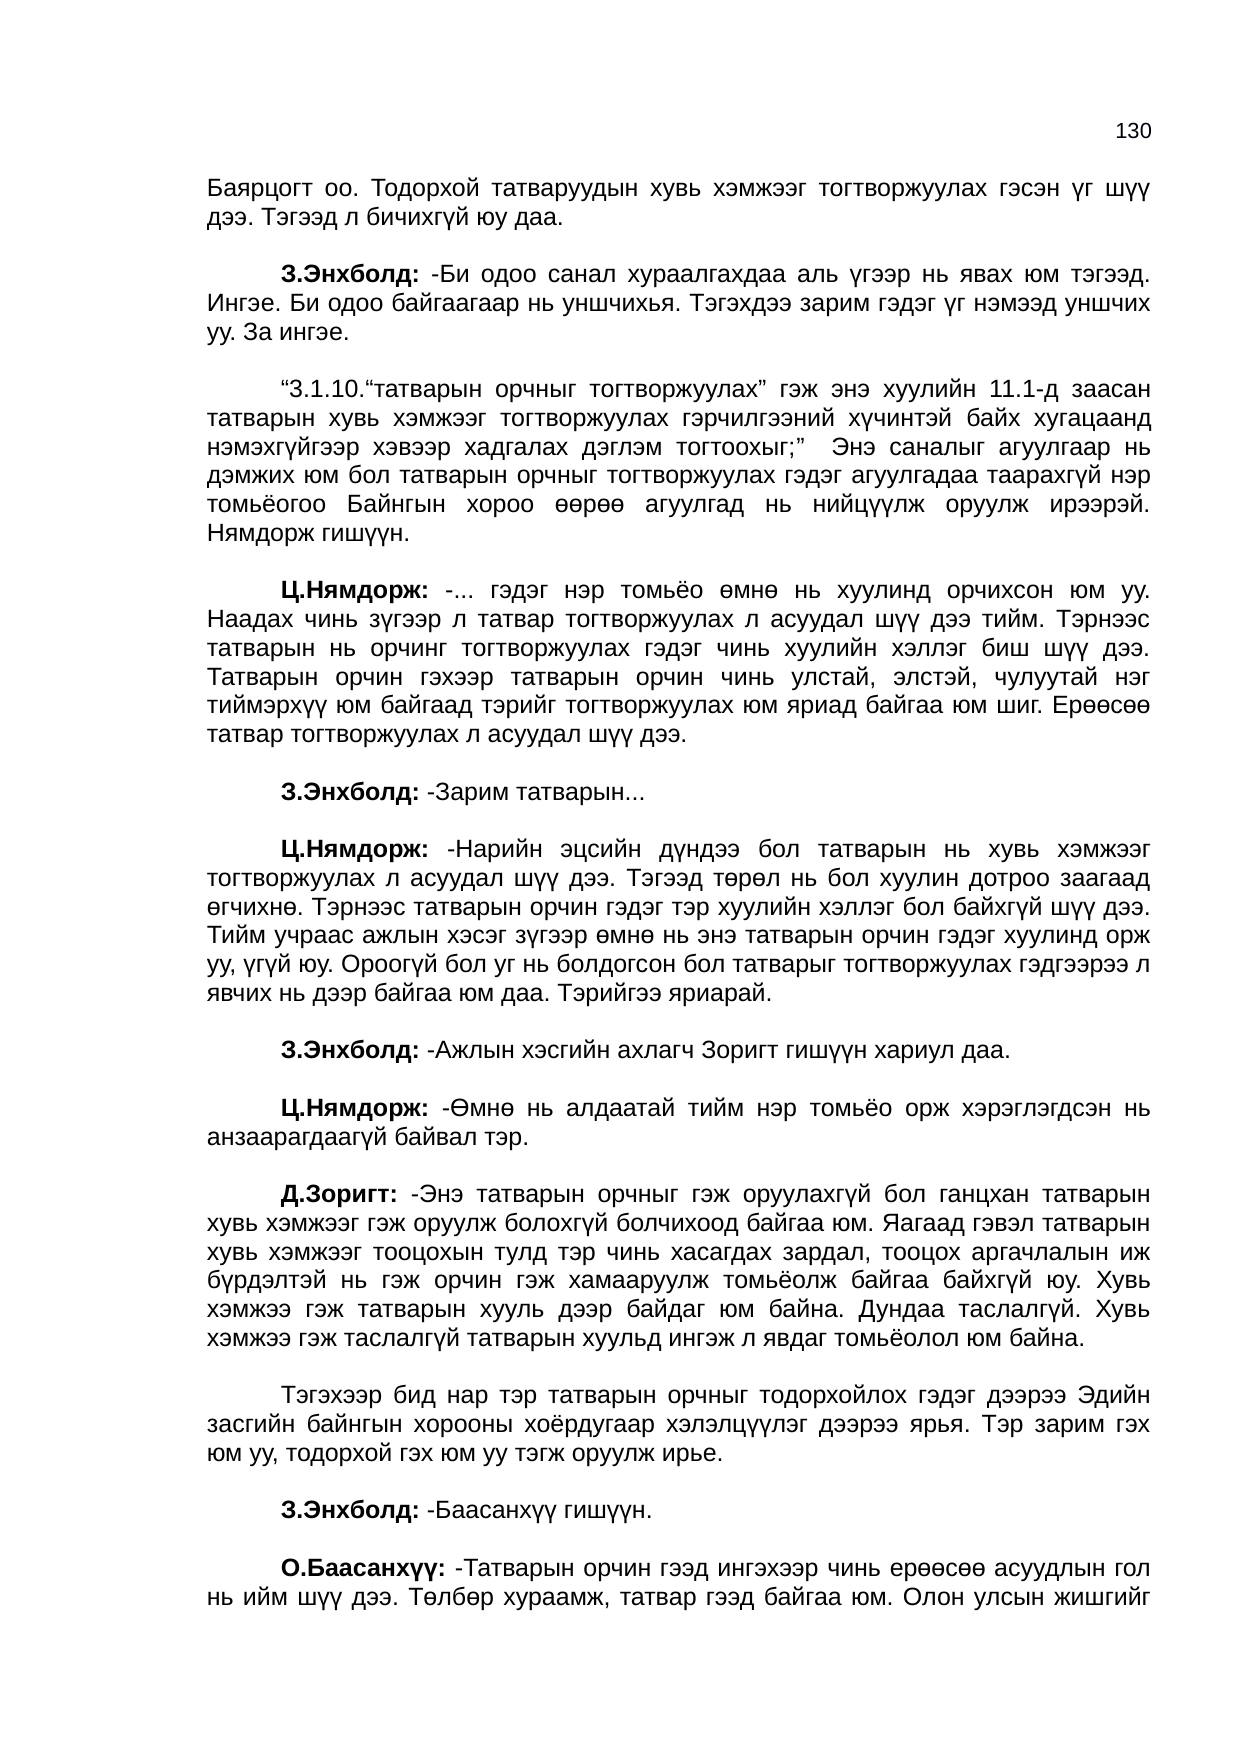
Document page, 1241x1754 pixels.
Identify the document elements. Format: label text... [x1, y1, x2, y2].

text Тэгэхээр бид нар тэр татварын орчныг тодорхойлох гэдэг дээрээ Эдийн засгийн байнгын хорооны хоёрдугаар хэлэлцүүлэг дээрээ ярья. Тэр зарим гэх юм уу, тодорхой гэх юм уу тэгж оруулж ирье. [207, 1380, 1152, 1467]
text З.Энхболд: -Зарим татварын... [207, 777, 1152, 805]
text З.Энхболд: -Ажлын хэсгийн ахлагч Зоригт гишүүн хариул даа. [207, 1035, 1152, 1064]
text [207, 173, 1152, 230]
text З.Энхболд: -Баасанхүү гишүүн. [207, 1495, 1152, 1524]
text Ц.Нямдорж: -Өмнө нь алдаатай тийм нэр томьёо орж хэрэглэгдсэн нь анзаарагдаагүй байвал тэр. [207, 1093, 1152, 1150]
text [207, 1553, 1152, 1610]
text Ц.Нямдорж: -... гэдэг нэр томьёо өмнө нь хуулинд орчихсон юм уу. Наадах чинь зүгээр л татвар тогтворжуулах л асуудал шүү дээ тийм. Тэрнээс татварын нь орчинг тогтворжуулах гэдэг чинь хуулийн хэллэг биш шүү дээ. Татварын орчин гэхээр татварын орчин чинь улстай, элстэй, чулуутай нэг тиймэрхүү юм байгаад тэрийг тогтворжуулах юм яриад байгаа юм шиг. Ерөөсөө татвар тогтворжуулах л асуудал шүү дээ. [207, 575, 1152, 748]
text Ц.Нямдорж: -Нарийн эцсийн дүндээ бол татварын нь хувь хэмжээг тогтворжуулах л асуудал шүү дээ. Тэгээд төрөл нь бол хуулин дотроо заагаад өгчихнө. Тэрнээс татварын орчин гэдэг тэр хуулийн хэллэг бол байхгүй шүү дээ. Тийм учраас ажлын хэсэг зүгээр өмнө нь энэ татварын орчин гэдэг хуулинд орж уу, үгүй юу. Ороогүй бол уг нь болдогсон бол татварыг тогтворжуулах гэдгээрээ л явчих нь дээр байгаа юм даа. Тэрийгээ яриарай. [207, 834, 1152, 1007]
text З.Энхболд: -Би одоо санал хураалгахдаа аль үгээр нь явах юм тэгээд. Ингэе. Би одоо байгаагаар нь уншчихья. Тэгэхдээ зарим гэдэг үг нэмээд уншчих уу. За ингэе. [207, 259, 1152, 345]
text Д.Зоригт: -Энэ татварын орчныг гэж оруулахгүй бол ганцхан татварын хувь хэмжээг гэж оруулж болохгүй болчихоод байгаа юм. Яагаад гэвэл татварын хувь хэмжээг тооцохын тулд тэр чинь хасагдах зардал, тооцох аргачлалын иж бүрдэлтэй нь гэж орчин гэж хамааруулж томьёолж байгаа байхгүй юу. Хувь хэмжээ гэж татварын хууль дээр байдаг юм байна. Дундаа таслалгүй. Хувь хэмжээ гэж таслалгүй татварын хуульд ингэж л явдаг томьёолол юм байна. [207, 1179, 1152, 1352]
text “3.1.10.“татварын орчныг тогтворжуулах” гэж энэ хуулийн 11.1-д заасан татварын хувь хэмжээг тогтворжуулах гэрчилгээний хүчинтэй байх хугацаанд нэмэхгүйгээр хэвээр хадгалах дэглэм тогтоохыг;” Энэ саналыг агуулгаар нь дэмжих юм бол татварын орчныг тогтворжуулах гэдэг агуулгадаа таарахгүй нэр томьёогоо Байнгын хороо өөрөө агуулгад нь нийцүүлж оруулж ирээрэй. Нямдорж гишүүн. [207, 374, 1152, 547]
